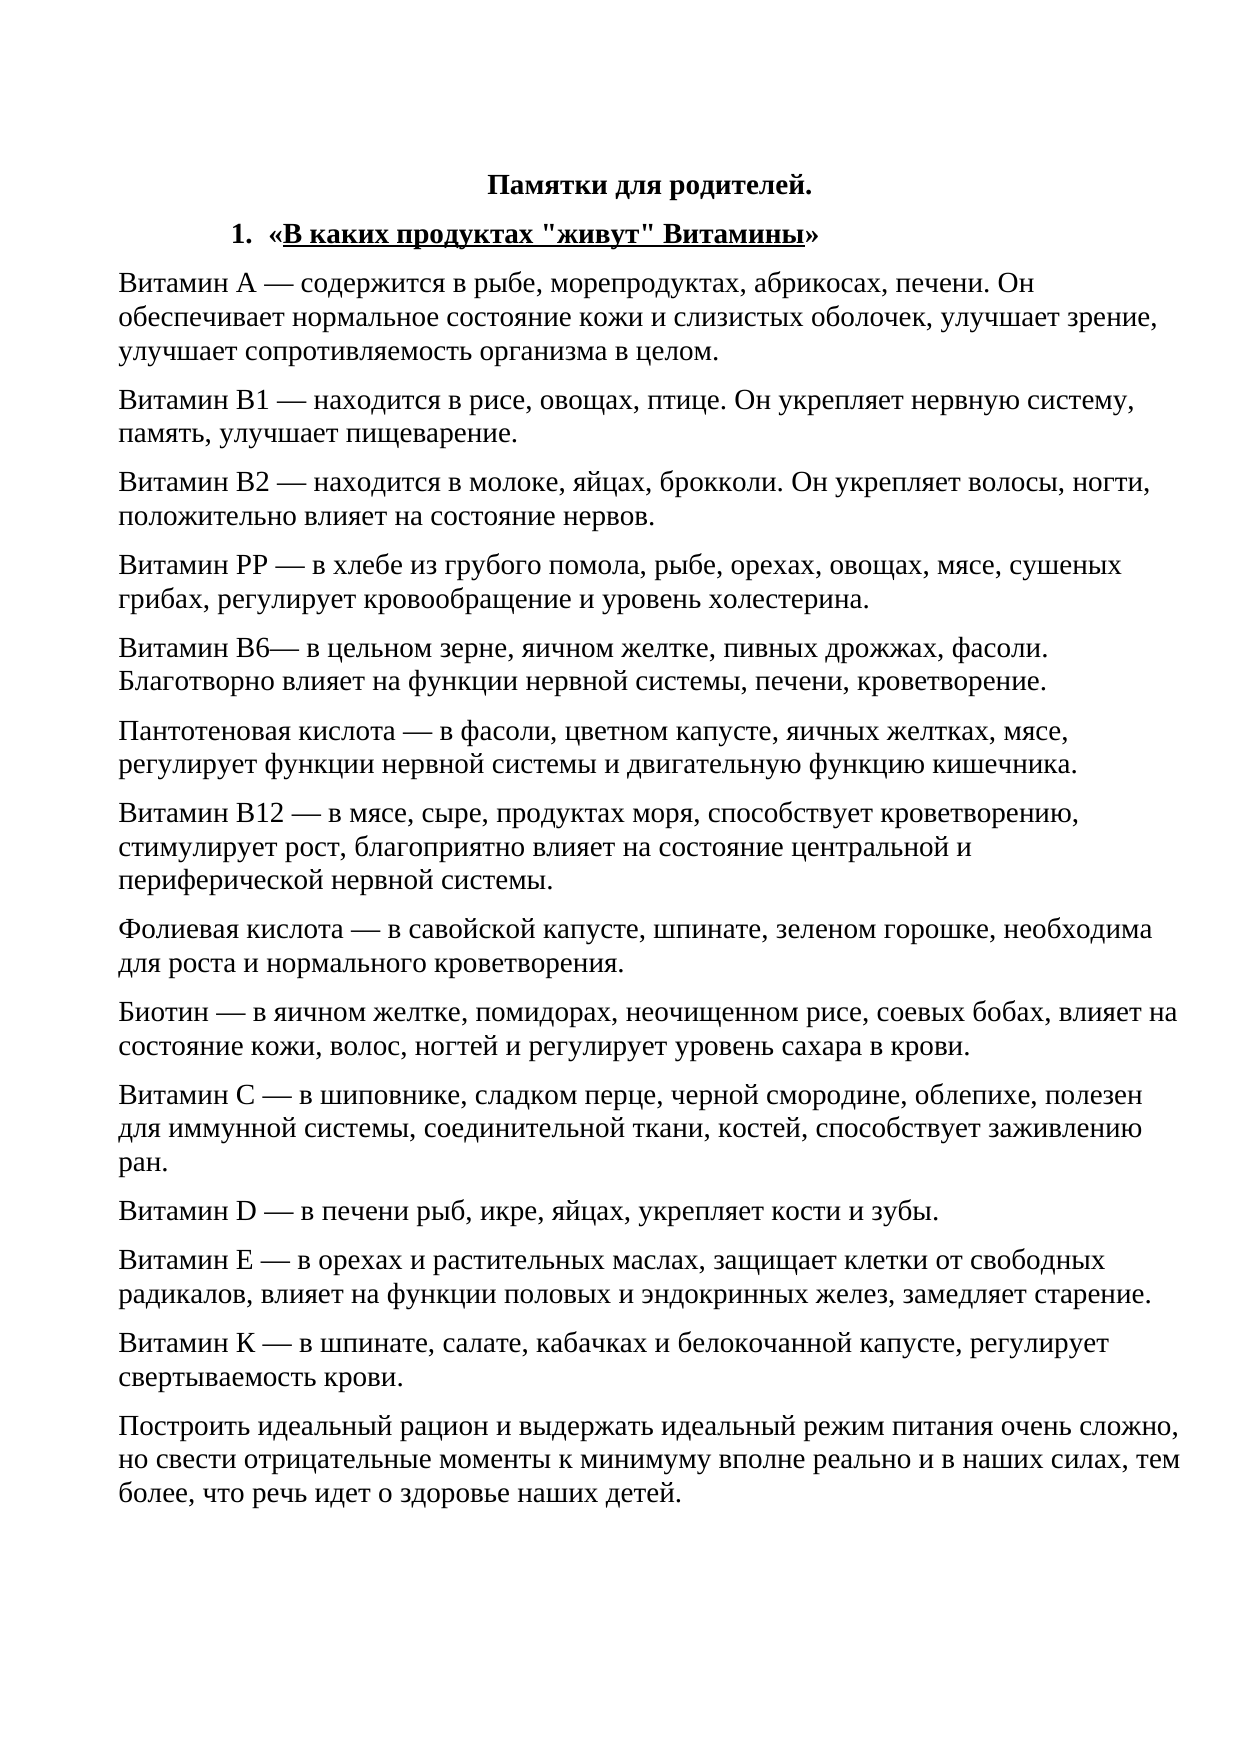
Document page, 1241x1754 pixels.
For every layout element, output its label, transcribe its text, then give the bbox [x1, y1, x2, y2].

text Построить идеальный рацион и выдержать идеальный режим питания очень сложно, но свести отрицательные моменты к минимуму вполне реально и в наших силах, тем более, что речь идет о здоровье наших детей. [118, 1408, 1181, 1508]
text Витамин B2 — находится в молоке, яйцах, брокколи. Он укрепляет волосы, ногти, положительно влияет на состояние нервов. [118, 464, 1181, 532]
list «В каких продуктах "живут" Витамины» [231, 216, 1181, 250]
text Витамин D — в печени рыб, икре, яйцах, укрепляет кости и зубы. [118, 1193, 1181, 1227]
text Витамин А — содержится в рыбе, морепродуктах, абрикосах, печени. Он обеспечивает нормальное состояние кожи и слизистых оболочек, улучшает зрение, улучшает сопротивляемость организма в целом. [118, 266, 1181, 366]
text Памятки для родителей. [118, 167, 1181, 201]
text Витамин С — в шиповнике, сладком перце, черной смородине, облепихе, полезен для иммунной системы, соединительной ткани, костей, способствует заживлению ран. [118, 1077, 1181, 1178]
text Витамин К — в шпинате, салате, кабачках и белокочанной капусте, регулирует свертываемость крови. [118, 1325, 1181, 1392]
text Витамин B1 — находится в рисе, овощах, птице. Он укрепляет нервную систему, память, улучшает пищеварение. [118, 382, 1181, 449]
text Витамин В6— в цельном зерне, яичном желтке, пивных дрожжах, фасоли. Благотворно влияет на функции нервной системы, печени, кроветворение. [118, 630, 1181, 697]
text Фолиевая кислота — в савойской капусте, шпинате, зеленом горошке, необходима для роста и нормального кроветворения. [118, 912, 1181, 979]
text Витамин B12 — в мясе, сыре, продуктах моря, способствует кроветворению, стимулирует рост, благоприятно влияет на состояние центральной и периферической нервной системы. [118, 795, 1181, 896]
text Витамин РР — в хлебе из грубого помола, рыбе, орехах, овощах, мясе, сушеных грибах, регулирует кровообращение и уровень холестерина. [118, 547, 1181, 614]
text Пантотеновая кислота — в фасоли, цветном капусте, яичных желтках, мясе, регулирует функции нервной системы и двигательную функцию кишечника. [118, 713, 1181, 780]
text Витамин Е — в орехах и растительных маслах, защищает клетки от свободных радикалов, влияет на функции половых и эндокринных желез, замедляет старение. [118, 1242, 1181, 1309]
text Биотин — в яичном желтке, помидорах, неочищенном рисе, соевых бобах, влияет на состояние кожи, волос, ногтей и регулирует уровень сахара в крови. [118, 994, 1181, 1061]
